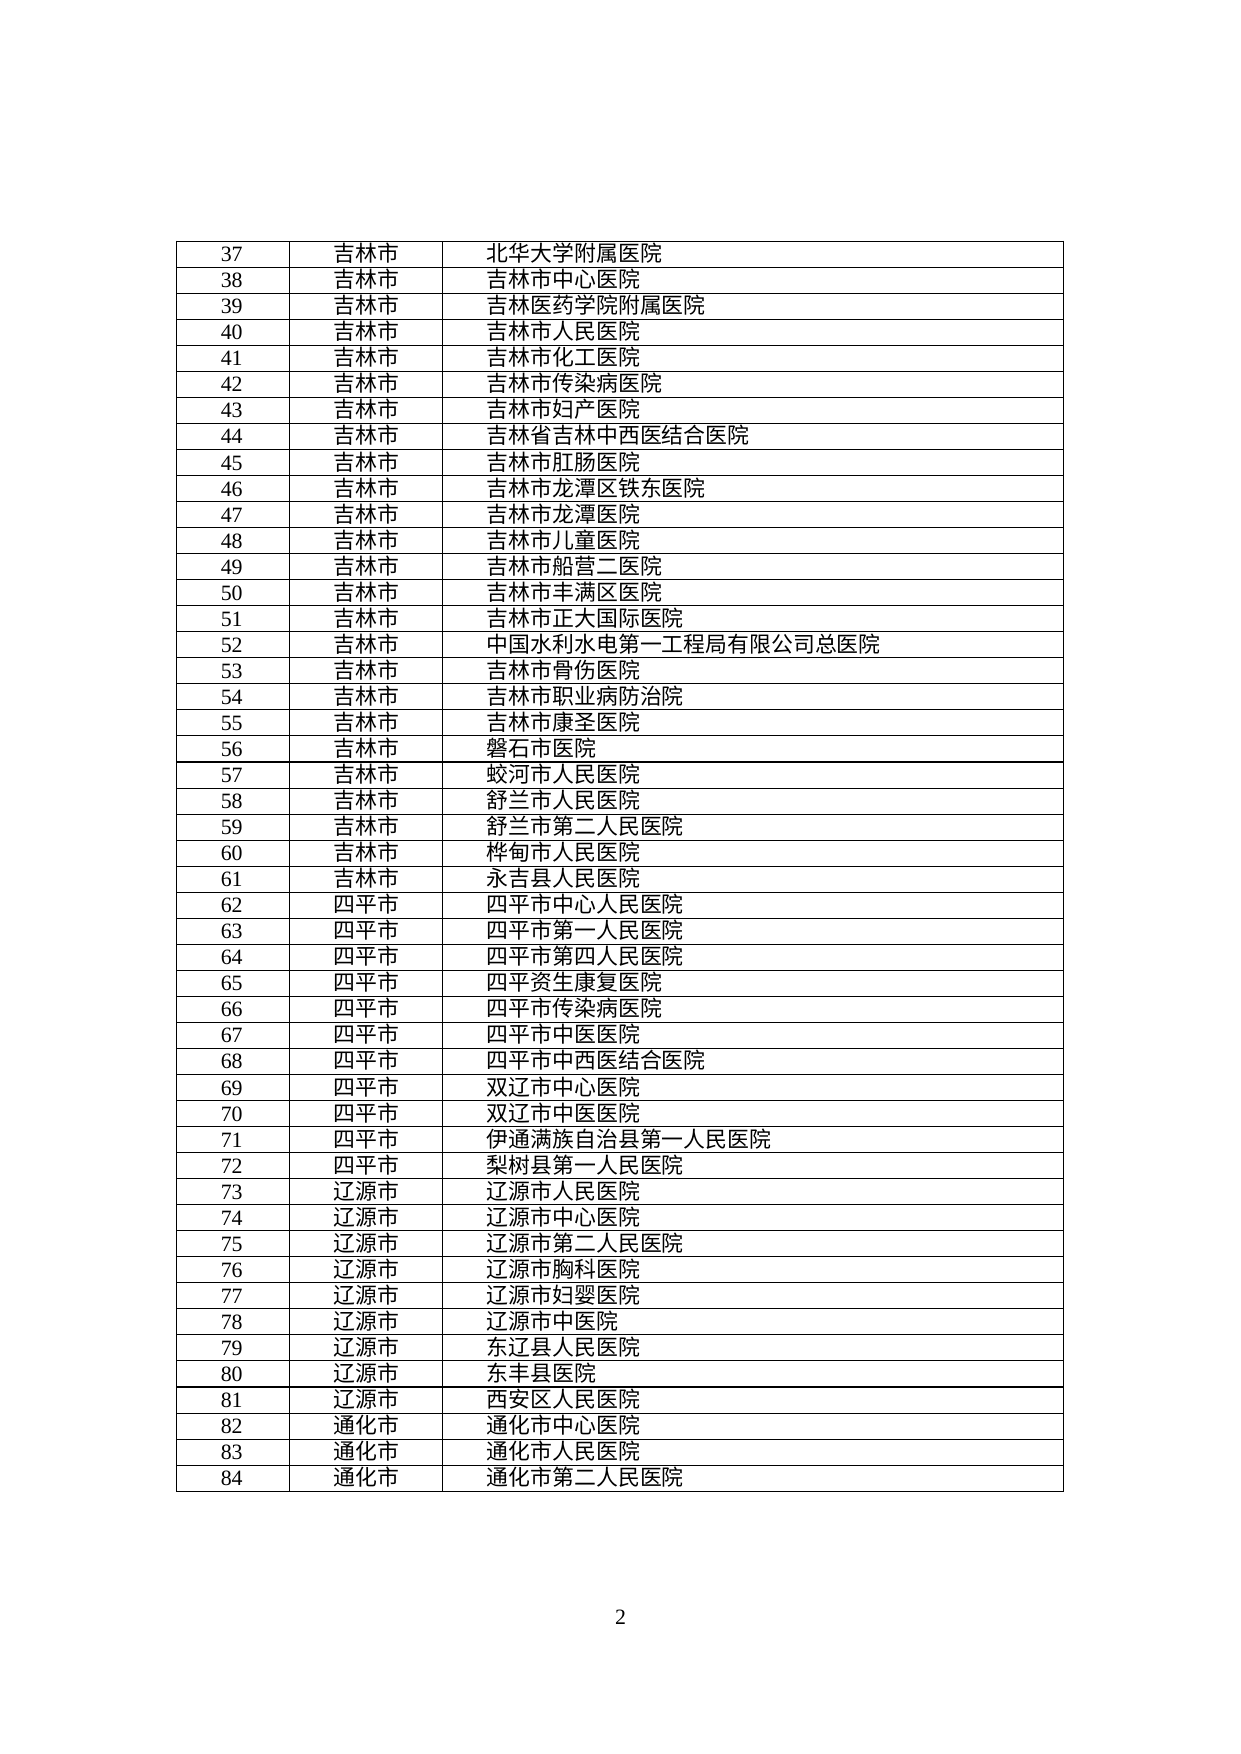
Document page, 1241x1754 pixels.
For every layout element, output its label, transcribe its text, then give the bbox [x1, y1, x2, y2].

table_cell 62 [177, 893, 289, 918]
table_cell 吉林医药学院附属医院 [443, 294, 1063, 319]
table_cell 四平市中心人民医院 [443, 893, 1063, 918]
table_cell 80 [177, 1361, 289, 1386]
table_cell 通化市第二人民医院 [443, 1466, 1063, 1491]
table_cell 75 [177, 1231, 289, 1256]
table_cell 双辽市中医医院 [443, 1101, 1063, 1126]
table_cell 48 [177, 528, 289, 553]
table_cell 伊通满族自治县第一人民医院 [443, 1127, 1063, 1152]
table_cell 68 [177, 1049, 289, 1074]
table_cell 舒兰市第二人民医院 [443, 815, 1063, 839]
table_cell 吉林市 [290, 658, 442, 683]
table_cell 四平市 [290, 919, 442, 944]
table_cell 39 [177, 294, 289, 319]
table_cell 吉林市骨伤医院 [443, 658, 1063, 683]
table_cell 50 [177, 580, 289, 605]
table_cell 四平市中医医院 [443, 1023, 1063, 1048]
table_cell 吉林市 [290, 528, 442, 553]
table_cell 60 [177, 841, 289, 866]
table_cell 四平资生康复医院 [443, 971, 1063, 996]
table_cell 吉林市 [290, 632, 442, 657]
table_cell 中国水利水电第一工程局有限公司总医院 [443, 632, 1063, 657]
table_cell 蛟河市人民医院 [443, 763, 1063, 787]
table_cell 辽源市中心医院 [443, 1205, 1063, 1230]
table_cell 四平市 [290, 971, 442, 996]
table_cell 72 [177, 1153, 289, 1178]
table_cell 吉林市 [290, 815, 442, 839]
table_cell 辽源市 [290, 1388, 442, 1412]
table_cell 东辽县人民医院 [443, 1335, 1063, 1360]
table_cell 辽源市胸科医院 [443, 1257, 1063, 1282]
table_cell 54 [177, 684, 289, 709]
table_cell 四平市第一人民医院 [443, 919, 1063, 944]
table_cell 北华大学附属医院 [443, 242, 1063, 267]
table_cell 四平市 [290, 893, 442, 918]
table_cell 吉林市 [290, 684, 442, 709]
table_cell 65 [177, 971, 289, 996]
table_cell 辽源市第二人民医院 [443, 1231, 1063, 1256]
table_cell 52 [177, 632, 289, 657]
table_cell 辽源市 [290, 1231, 442, 1256]
table_cell 吉林市人民医院 [443, 320, 1063, 345]
table_cell 37 [177, 242, 289, 267]
table_cell 磐石市医院 [443, 736, 1063, 761]
table_cell 吉林市儿童医院 [443, 528, 1063, 553]
table_cell 吉林市龙潭医院 [443, 502, 1063, 527]
table_cell 吉林市妇产医院 [443, 398, 1063, 423]
table_cell 吉林市 [290, 763, 442, 787]
table_cell 辽源市 [290, 1257, 442, 1282]
table_cell 吉林市船营二医院 [443, 554, 1063, 579]
table_cell 双辽市中心医院 [443, 1075, 1063, 1100]
table_cell 76 [177, 1257, 289, 1282]
table_cell 辽源市 [290, 1361, 442, 1386]
table_cell 46 [177, 476, 289, 501]
table_cell 辽源市 [290, 1205, 442, 1230]
table_cell 四平市 [290, 1075, 442, 1100]
table_cell 吉林市 [290, 372, 442, 397]
table_cell 84 [177, 1466, 289, 1491]
table_cell 59 [177, 815, 289, 839]
table_cell 吉林市龙潭区铁东医院 [443, 476, 1063, 501]
table_cell 49 [177, 554, 289, 579]
table_cell 71 [177, 1127, 289, 1152]
table_cell 辽源市人民医院 [443, 1179, 1063, 1204]
table_cell 78 [177, 1309, 289, 1334]
table_cell 吉林市 [290, 398, 442, 423]
table_cell 四平市 [290, 1049, 442, 1074]
table_cell 79 [177, 1335, 289, 1360]
table_cell 69 [177, 1075, 289, 1100]
table_cell 吉林市传染病医院 [443, 372, 1063, 397]
table_cell 四平市中西医结合医院 [443, 1049, 1063, 1074]
table_cell 吉林市化工医院 [443, 346, 1063, 371]
table_cell 吉林市 [290, 450, 442, 475]
table_cell 61 [177, 867, 289, 892]
table_cell 吉林市职业病防治院 [443, 684, 1063, 709]
table_cell 四平市 [290, 945, 442, 970]
table_cell 吉林市 [290, 841, 442, 866]
table_cell 吉林市 [290, 554, 442, 579]
table_cell 桦甸市人民医院 [443, 841, 1063, 866]
table_cell 63 [177, 919, 289, 944]
table_cell 吉林市 [290, 294, 442, 319]
table_cell 吉林市 [290, 476, 442, 501]
table_cell 58 [177, 789, 289, 813]
table_cell 辽源市中医院 [443, 1309, 1063, 1334]
table_cell 吉林市 [290, 502, 442, 527]
table_cell 四平市 [290, 1127, 442, 1152]
table_cell 40 [177, 320, 289, 345]
table_cell 42 [177, 372, 289, 397]
table_cell 辽源市 [290, 1283, 442, 1308]
table_cell 通化市 [290, 1440, 442, 1464]
table_cell 通化市 [290, 1414, 442, 1438]
table_cell 辽源市 [290, 1309, 442, 1334]
table_cell 永吉县人民医院 [443, 867, 1063, 892]
table_cell 四平市 [290, 1101, 442, 1126]
table_cell 吉林市 [290, 867, 442, 892]
table_cell 43 [177, 398, 289, 423]
table_cell 38 [177, 268, 289, 293]
table_cell 66 [177, 997, 289, 1022]
table_cell 73 [177, 1179, 289, 1204]
table_cell 67 [177, 1023, 289, 1048]
table_cell 82 [177, 1414, 289, 1438]
table_cell 通化市人民医院 [443, 1440, 1063, 1464]
table_cell 吉林市中心医院 [443, 268, 1063, 293]
table_cell 通化市中心医院 [443, 1414, 1063, 1438]
table_cell 通化市 [290, 1466, 442, 1491]
table_cell 47 [177, 502, 289, 527]
table_cell 吉林市 [290, 424, 442, 449]
table_cell 辽源市妇婴医院 [443, 1283, 1063, 1308]
table_cell 44 [177, 424, 289, 449]
table_cell 舒兰市人民医院 [443, 789, 1063, 813]
table_cell 梨树县第一人民医院 [443, 1153, 1063, 1178]
table_cell 吉林市康圣医院 [443, 710, 1063, 735]
table_cell 53 [177, 658, 289, 683]
table_cell 吉林市 [290, 268, 442, 293]
table_cell 81 [177, 1388, 289, 1412]
table_cell 辽源市 [290, 1335, 442, 1360]
table_cell 吉林市 [290, 346, 442, 371]
table_cell 吉林市肛肠医院 [443, 450, 1063, 475]
table_cell 83 [177, 1440, 289, 1464]
table_cell 四平市 [290, 997, 442, 1022]
table_cell 吉林市 [290, 789, 442, 813]
table_cell 吉林市 [290, 736, 442, 761]
table_cell 吉林市 [290, 606, 442, 631]
table_cell 四平市 [290, 1153, 442, 1178]
table_cell 51 [177, 606, 289, 631]
table_cell 吉林市正大国际医院 [443, 606, 1063, 631]
table_cell 41 [177, 346, 289, 371]
table_cell 四平市第四人民医院 [443, 945, 1063, 970]
table_cell 吉林市 [290, 710, 442, 735]
table_cell 东丰县医院 [443, 1361, 1063, 1386]
table_cell 56 [177, 736, 289, 761]
table_cell 辽源市 [290, 1179, 442, 1204]
table_cell 55 [177, 710, 289, 735]
table_cell 吉林市丰满区医院 [443, 580, 1063, 605]
table_cell 吉林市 [290, 242, 442, 267]
table_cell 74 [177, 1205, 289, 1230]
table_cell 四平市 [290, 1023, 442, 1048]
table_cell 45 [177, 450, 289, 475]
table_cell 57 [177, 763, 289, 787]
table_cell 64 [177, 945, 289, 970]
table_cell 四平市传染病医院 [443, 997, 1063, 1022]
table_cell 吉林省吉林中西医结合医院 [443, 424, 1063, 449]
table_cell 西安区人民医院 [443, 1388, 1063, 1412]
table_cell 吉林市 [290, 320, 442, 345]
table_cell 70 [177, 1101, 289, 1126]
table_cell 77 [177, 1283, 289, 1308]
table_cell 吉林市 [290, 580, 442, 605]
